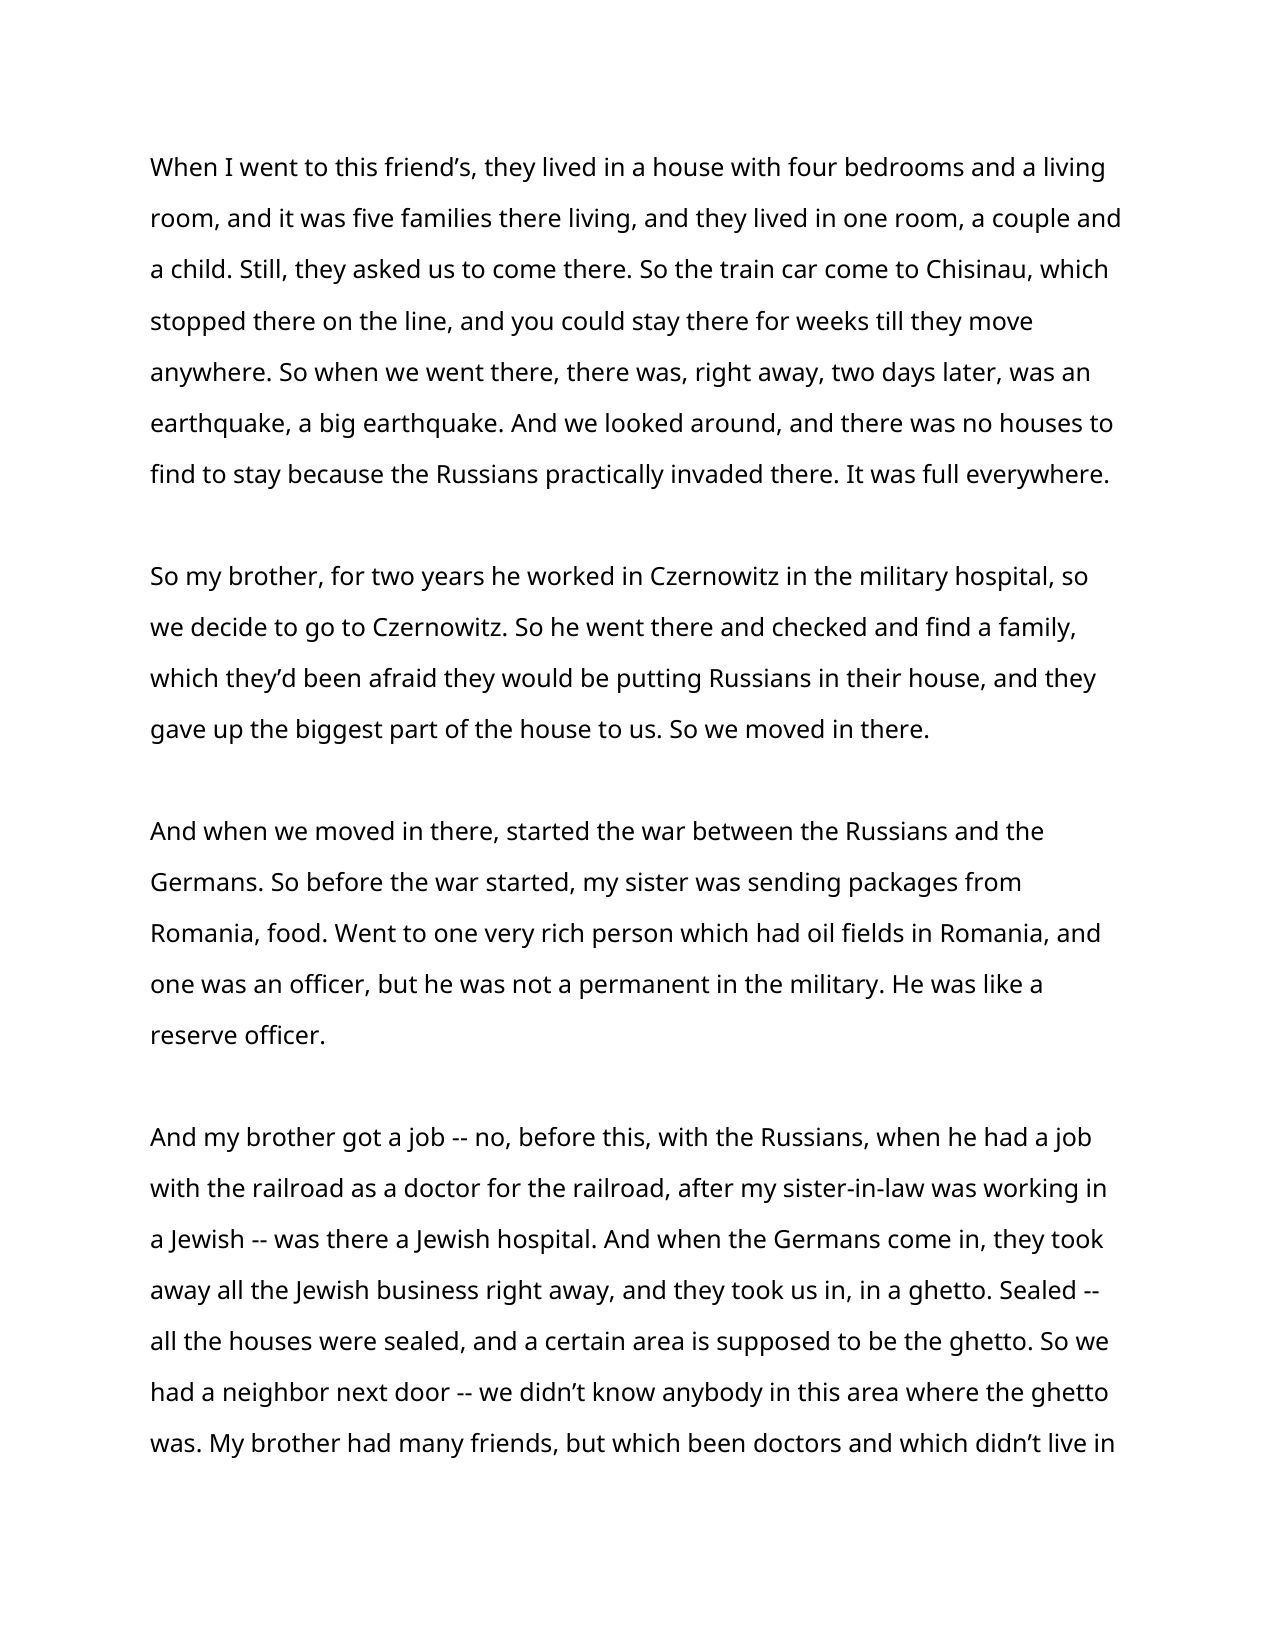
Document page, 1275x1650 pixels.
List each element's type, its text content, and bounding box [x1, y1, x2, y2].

text When I went to this friend’s, they lived in a house with four bedrooms and a living room, and it was five families there living, and they lived in one room, a couple and a child. Still, they asked us to come there. So the train car come to Chisinau, which stopped there on the line, and you could stay there for weeks till they move anywhere. So when we went there, there was, right away, two days later, was an earthquake, a big earthquake. And we looked around, and there was no houses to find to stay because the Russians practically invaded there. It was full everywhere. [150, 150, 1125, 490]
text And when we moved in there, started the war between the Russians and the Germans. So before the war started, my sister was sending packages from Romania, food. Went to one very rich person which had oil fields in Romania, and one was an officer, but he was not a permanent in the military. He was like a reserve officer. [150, 813, 1125, 1052]
text So my brother, for two years he worked in Czernowitz in the military hospital, so we decide to go to Czernowitz. So he went there and checked and find a family, which they’d been afraid they would be putting Russians in their house, and they gave up the biggest part of the house to us. So we moved in there. [150, 558, 1125, 746]
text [150, 1120, 1125, 1460]
